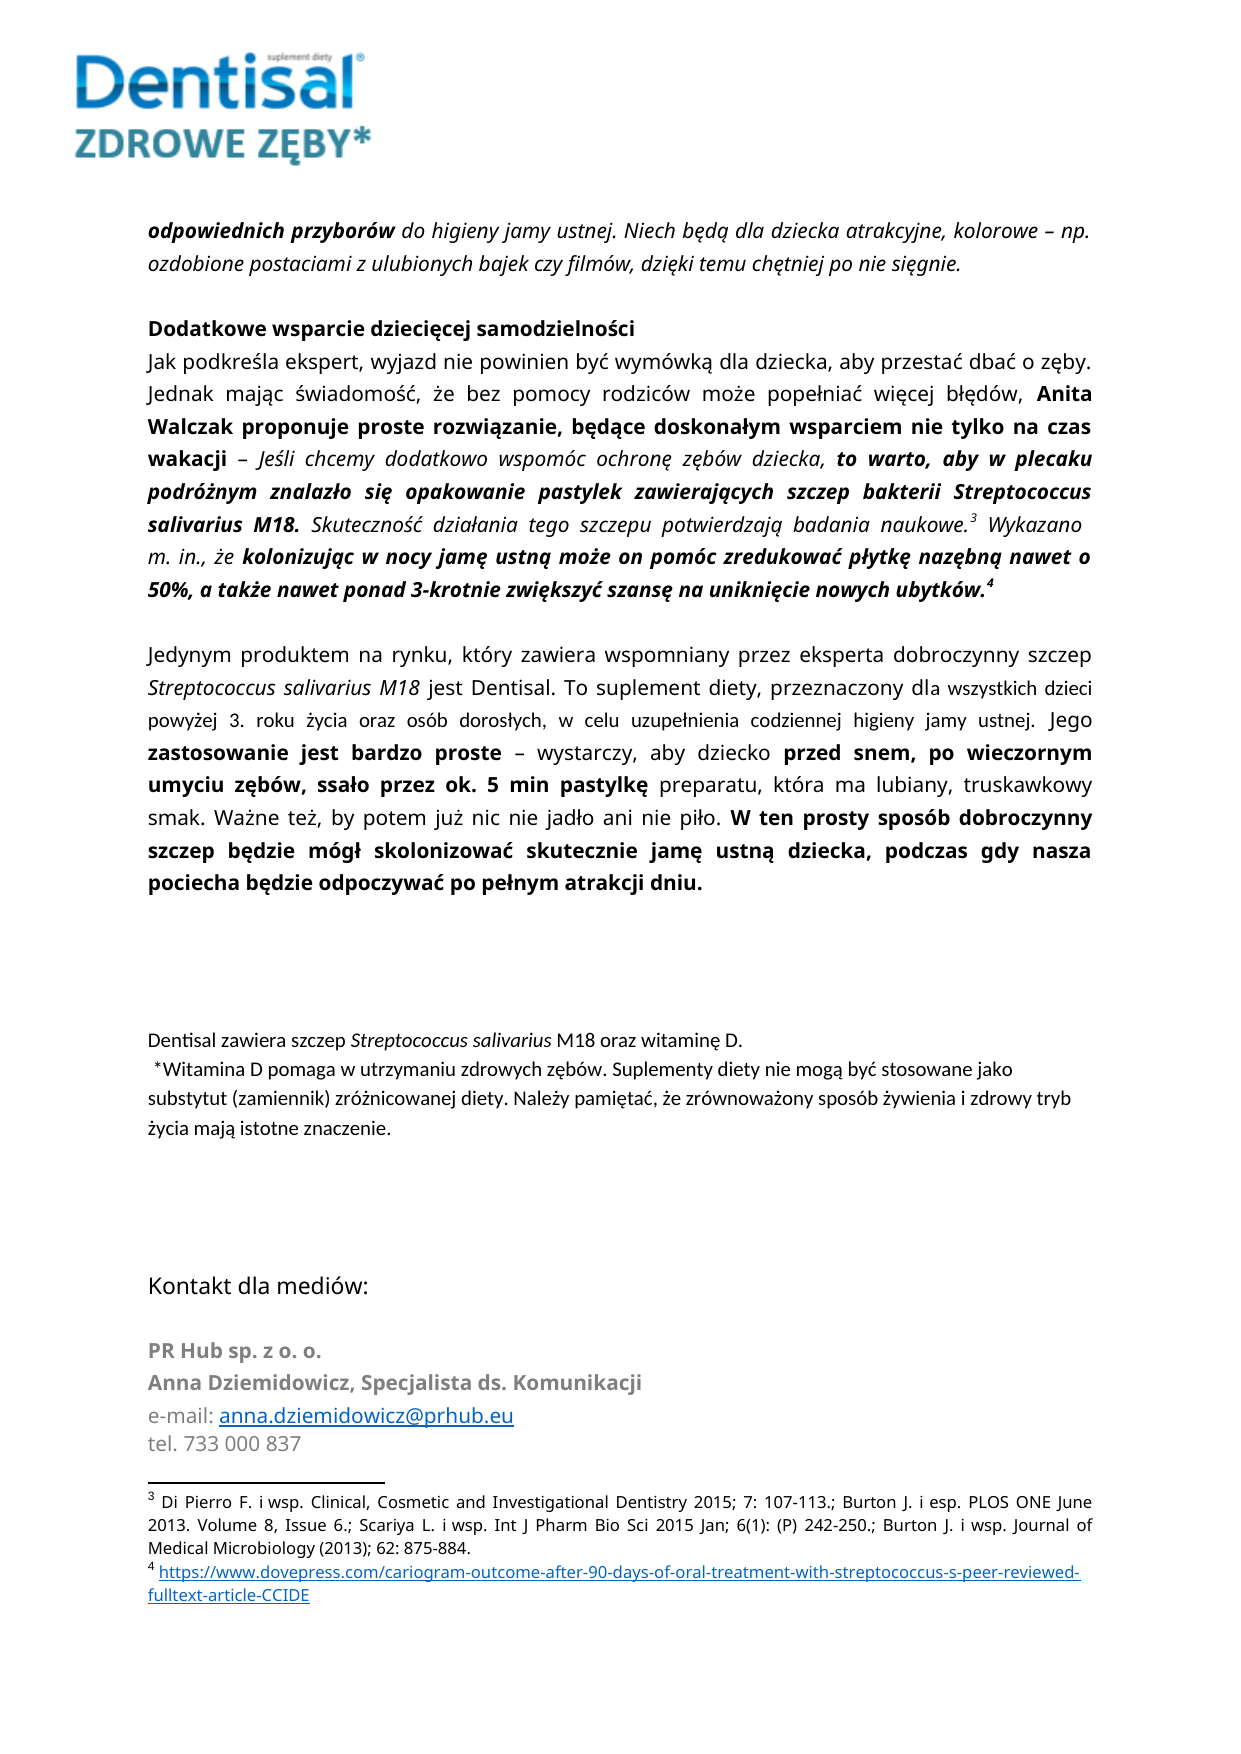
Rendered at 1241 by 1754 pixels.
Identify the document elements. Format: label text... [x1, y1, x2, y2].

text Dentisal zawiera szczep Streptococcus salivarius M18 oraz witaminę D. [148, 1027, 1093, 1053]
text Kontakt dla mediów: [148, 1269, 1093, 1301]
text Jedynym produktem na rynku, który zawiera wspomniany przez eksperta dobroczynny szczep Streptococcus salivarius M18 jest Dentisal. To suplement diety, przeznaczony dla wszystkich dzieci powyżej 3. roku życia oraz osób dorosłych, w celu uzupełnienia codziennej higieny jamy ustnej. Jego zastosowanie jest bardzo proste – wystarczy, aby dziecko przed snem, po wieczornym umyciu zębów, ssało przez ok. 5 min pastylkę preparatu, która ma lubiany, truskawkowy smak. Ważne też, by potem już nic nie jadło ani nie piło. W ten prosty sposób dobroczynny szczep będzie mógł skolonizować skutecznie jamę ustną dziecka, podczas gdy nasza pociecha będzie odpoczywać po pełnym atrakcji dniu. [148, 640, 1093, 897]
text PR Hub sp. z o. o. [148, 1336, 1093, 1364]
text tel. 733 000 837 [148, 1429, 1093, 1458]
picture [44, 0, 401, 194]
text Anna Dziemidowicz, Specjalista ds. Komunikacji [148, 1368, 1093, 1397]
text Jak podkreśla ekspert, wyjazd nie powinien być wymówką dla dziecka, aby przestać dbać o zęby. Jednak mając świadomość, że bez pomocy rodziców może popełniać więcej błędów, Anita Walczak proponuje proste rozwiązanie, będące doskonałym wsparciem nie tylko na czas wakacji – Jeśli chcemy dodatkowo wspomóc ochronę zębów dziecka, to warto, aby w plecaku podróżnym znalazło się opakowanie pastylek zawierających szczep bakterii Streptococcus salivarius M18. Skuteczność działania tego szczepu potwierdzają badania naukowe. Wykazano m. in., że kolonizując w nocy jamę ustną może on pomóc zredukować płytkę nazębną nawet o 50%, a także nawet ponad 3-krotnie zwiększyć szansę na uniknięcie nowych ubytków. [148, 347, 1093, 603]
text *Witamina D pomaga w utrzymaniu zdrowych zębów. Suplementy diety nie mogą być stosowane jako substytut (zamiennik) zróżnicowanej diety. Należy pamiętać, że zrównoważony sposób żywienia i zdrowy tryb życia mają istotne znaczenie. [148, 1056, 1093, 1140]
text Dodatkowe wsparcie dziecięcej samodzielności [148, 314, 1093, 343]
text e-mail: anna.dziemidowicz@prhub.eu [148, 1401, 1093, 1429]
